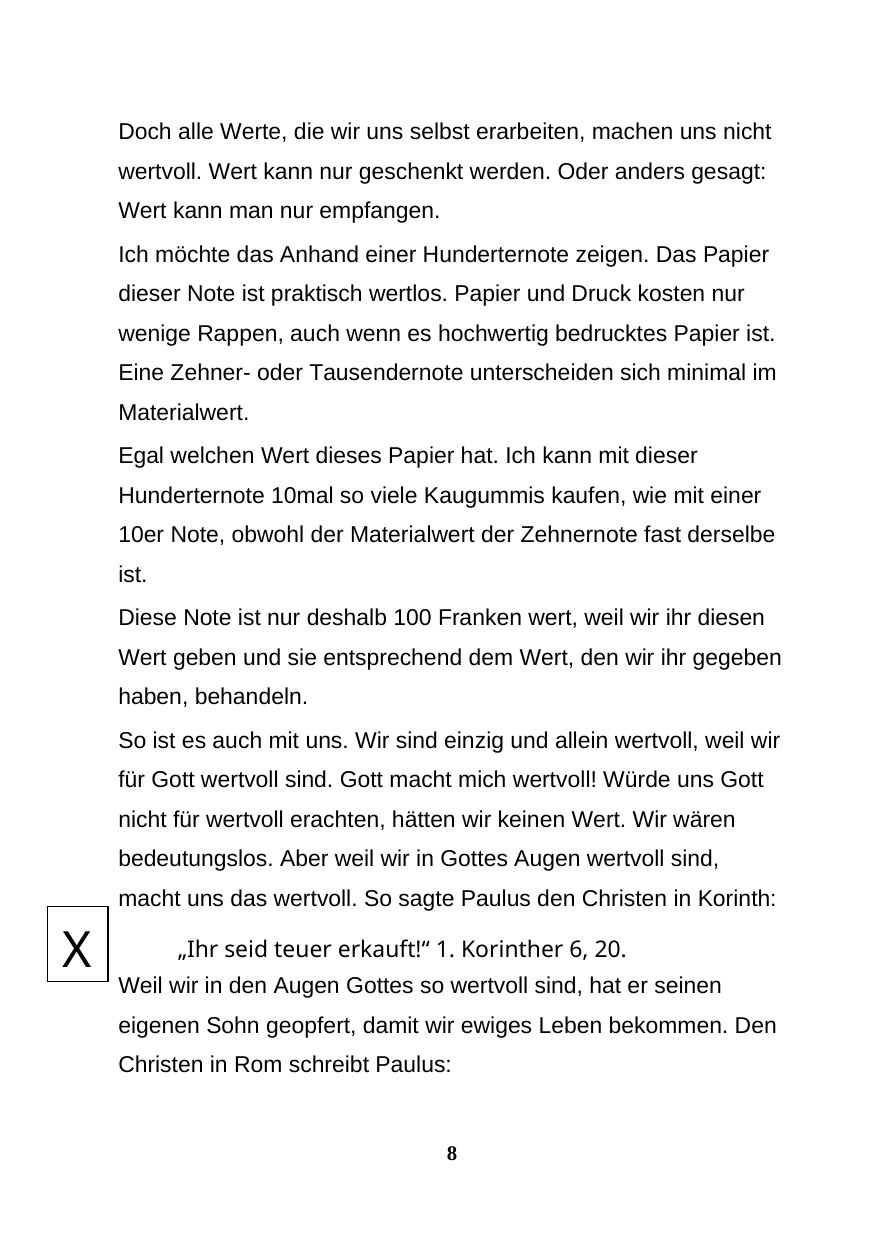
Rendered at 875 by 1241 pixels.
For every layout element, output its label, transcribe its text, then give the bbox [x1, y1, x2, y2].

list Weil wir in den Augen Gottes so wertvoll sind, hat er seinen eigenen Sohn geopfert, damit wir ewiges Leben bekommen. Den Christen in Rom schreibt Paulus: [118, 972, 785, 1078]
list Ich möchte das Anhand einer Hunderternote zeigen. Das Papier dieser Note ist praktisch wertlos. Papier und Druck kosten nur wenige Rappen, auch wenn es hochwertig bedrucktes Papier ist. Eine Zehner- oder Tausendernote unterscheiden sich minimal im Materialwert. [118, 241, 785, 425]
list So ist es auch mit uns. Wir sind einzig und allein wertvoll, weil wir für Gott wertvoll sind. Gott macht mich wertvoll! Würde uns Gott nicht für wertvoll erachten, hätten wir keinen Wert. Wir wären bedeutungslos. Aber weil wir in Gottes Augen wertvoll sind, macht uns das wertvoll. So sagte Paulus den Christen in Korinth: [118, 727, 785, 911]
list Doch alle Werte, die wir uns selbst erarbeiten, machen uns nicht wertvoll. Wert kann nur geschenkt werden. Oder anders gesagt: Wert kann man nur empfangen. [118, 118, 785, 223]
list Egal welchen Wert dieses Papier hat. Ich kann mit dieser Hunderternote 10mal so viele Kaugummis kaufen, wie mit einer 10er Note, obwohl der Materialwert der Zehnernote fast derselbe ist. [118, 442, 785, 587]
list Diese Note ist nur deshalb 100 Franken wert, weil wir ihr diesen Wert geben und sie entsprechend dem Wert, den wir ihr gegeben haben, behandeln. [118, 604, 785, 710]
text „Ihr seid teuer erkauft!“ 1. Korinther 6, 20. [177, 933, 785, 964]
